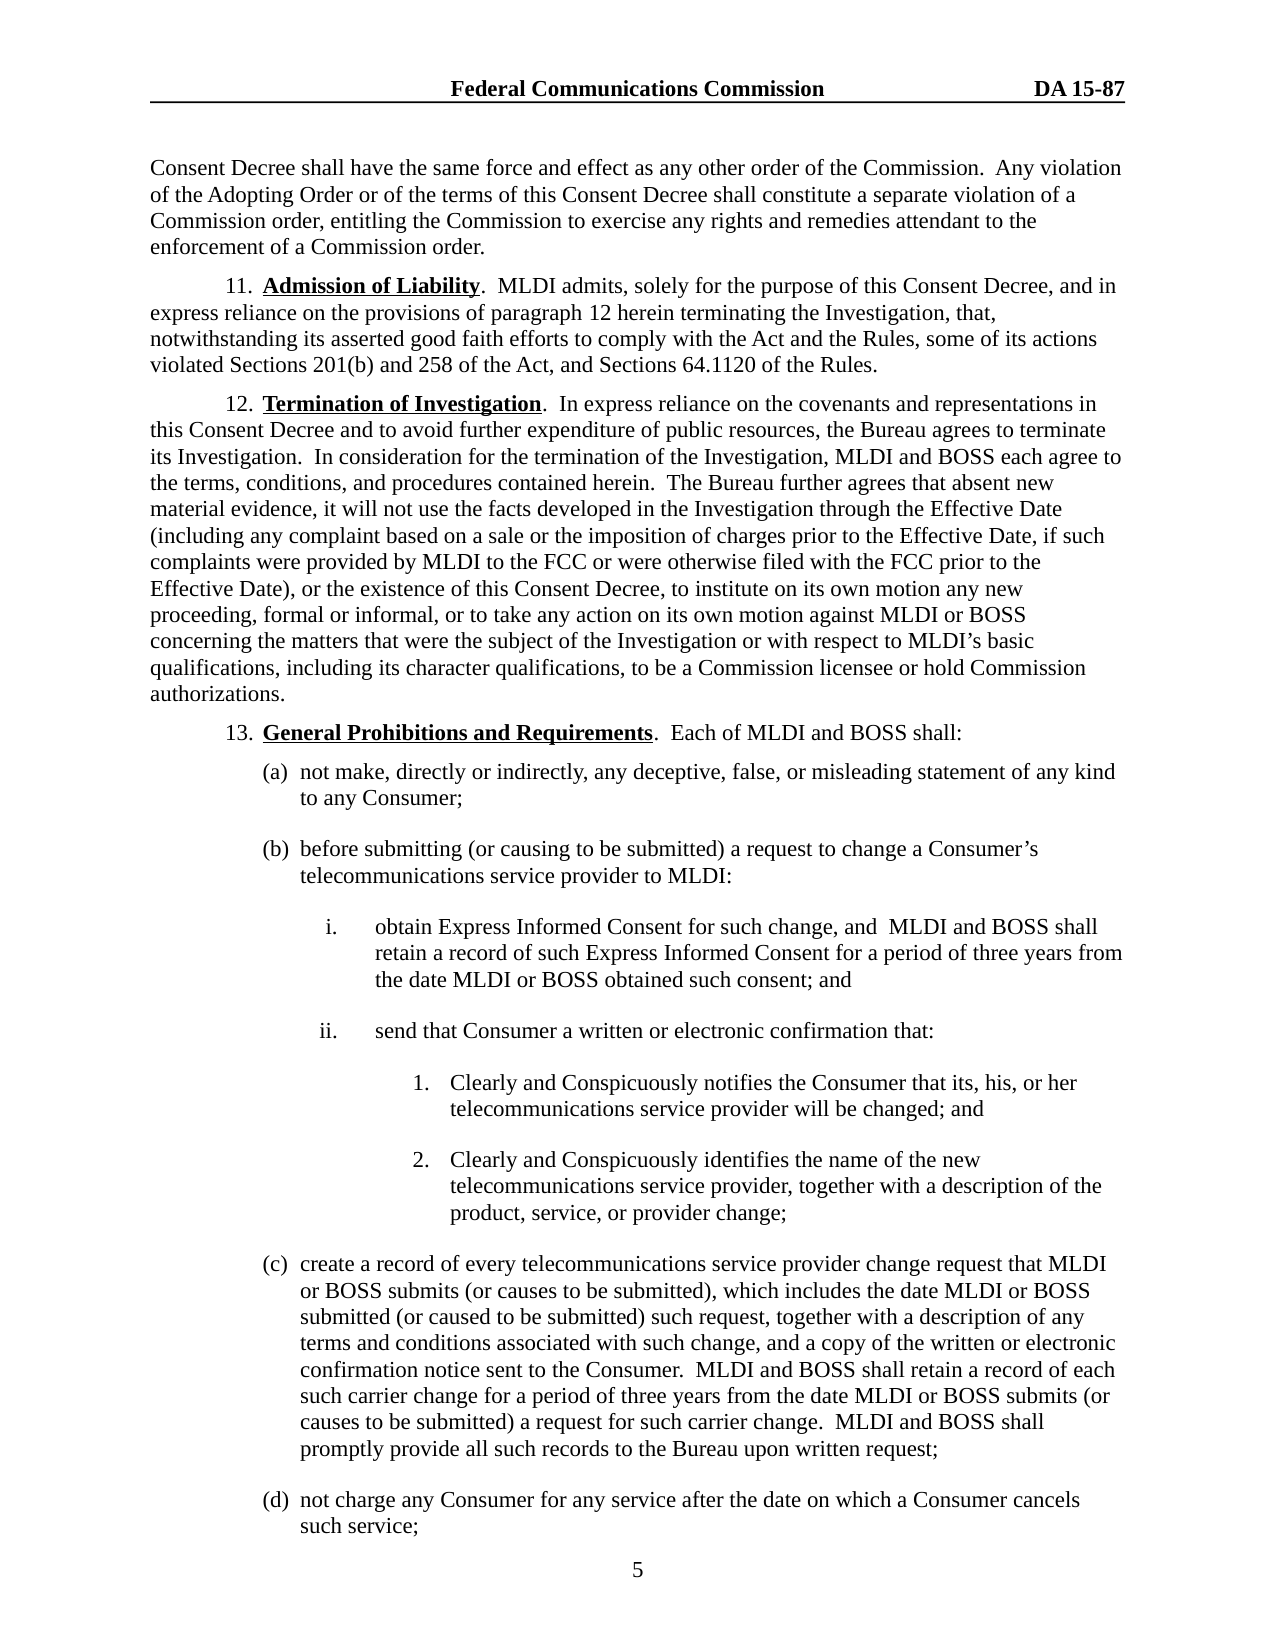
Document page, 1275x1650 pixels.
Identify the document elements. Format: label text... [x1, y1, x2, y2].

list Clearly and Conspicuously identifies the name of the new telecommunications service provider, together with a description of the product, service, or provider change; [412, 1146, 1125, 1225]
list not charge any Consumer for any service after the date on which a Consumer cancels such service; [262, 1486, 1125, 1539]
list not make, directly or indirectly, any deceptive, false, or misleading statement of any kind to any Consumer; [262, 758, 1125, 810]
list send that Consumer a written or electronic confirmation that: [337, 1017, 1125, 1043]
list obtain Express Informed Consent for such change, and MLDI and BOSS shall retain a record of such Express Informed Consent for a period of three years from the date MLDI or BOSS obtained such consent; and [337, 913, 1125, 992]
text Admission of Liability. MLDI admits, solely for the purpose of this Consent Decree, and in express reliance on the provisions of paragraph 12 herein terminating the Investigation, that, notwithstanding its asserted good faith efforts to comply with the Act and the Rules, some of its actions violated Sections 201(b) and 258 of the Act, and Sections 64.1120 of the Rules. [150, 272, 1125, 378]
text Termination of Investigation. In express reliance on the covenants and representations in this Consent Decree and to avoid further expenditure of public resources, the Bureau agrees to terminate its Investigation. In consideration for the termination of the Investigation, MLDI and BOSS each agree to the terms, conditions, and procedures contained herein. The Bureau further agrees that absent new material evidence, it will not use the facts developed in the Investigation through the Effective Date (including any complaint based on a sale or the imposition of charges prior to the Effective Date, if such complaints were provided by MLDI to the FCC or were otherwise filed with the FCC prior to the Effective Date), or the existence of this Consent Decree, to institute on its own motion any new proceeding, formal or informal, or to take any action on its own motion against MLDI or BOSS concerning the matters that were the subject of the Investigation or with respect to MLDI’s basic qualifications, including its character qualifications, to be a Commission licensee or hold Commission authorizations. [150, 390, 1125, 706]
text General Prohibitions and Requirements. Each of MLDI and BOSS shall: [150, 719, 1125, 745]
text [150, 154, 1125, 260]
list before submitting (or causing to be submitted) a request to change a Consumer’s telecommunications service provider to MLDI: [262, 835, 1125, 888]
list Clearly and Conspicuously notifies the Consumer that its, his, or her telecommunications service provider will be changed; and [412, 1068, 1125, 1121]
list create a record of every telecommunications service provider change request that MLDI or BOSS submits (or causes to be submitted), which includes the date MLDI or BOSS submitted (or caused to be submitted) such request, together with a description of any terms and conditions associated with such change, and a copy of the written or electronic confirmation notice sent to the Consumer. MLDI and BOSS shall retain a record of each such carrier change for a period of three years from the date MLDI or BOSS submits (or causes to be submitted) a request for such carrier change. MLDI and BOSS shall promptly provide all such records to the Bureau upon written request; [262, 1250, 1125, 1461]
